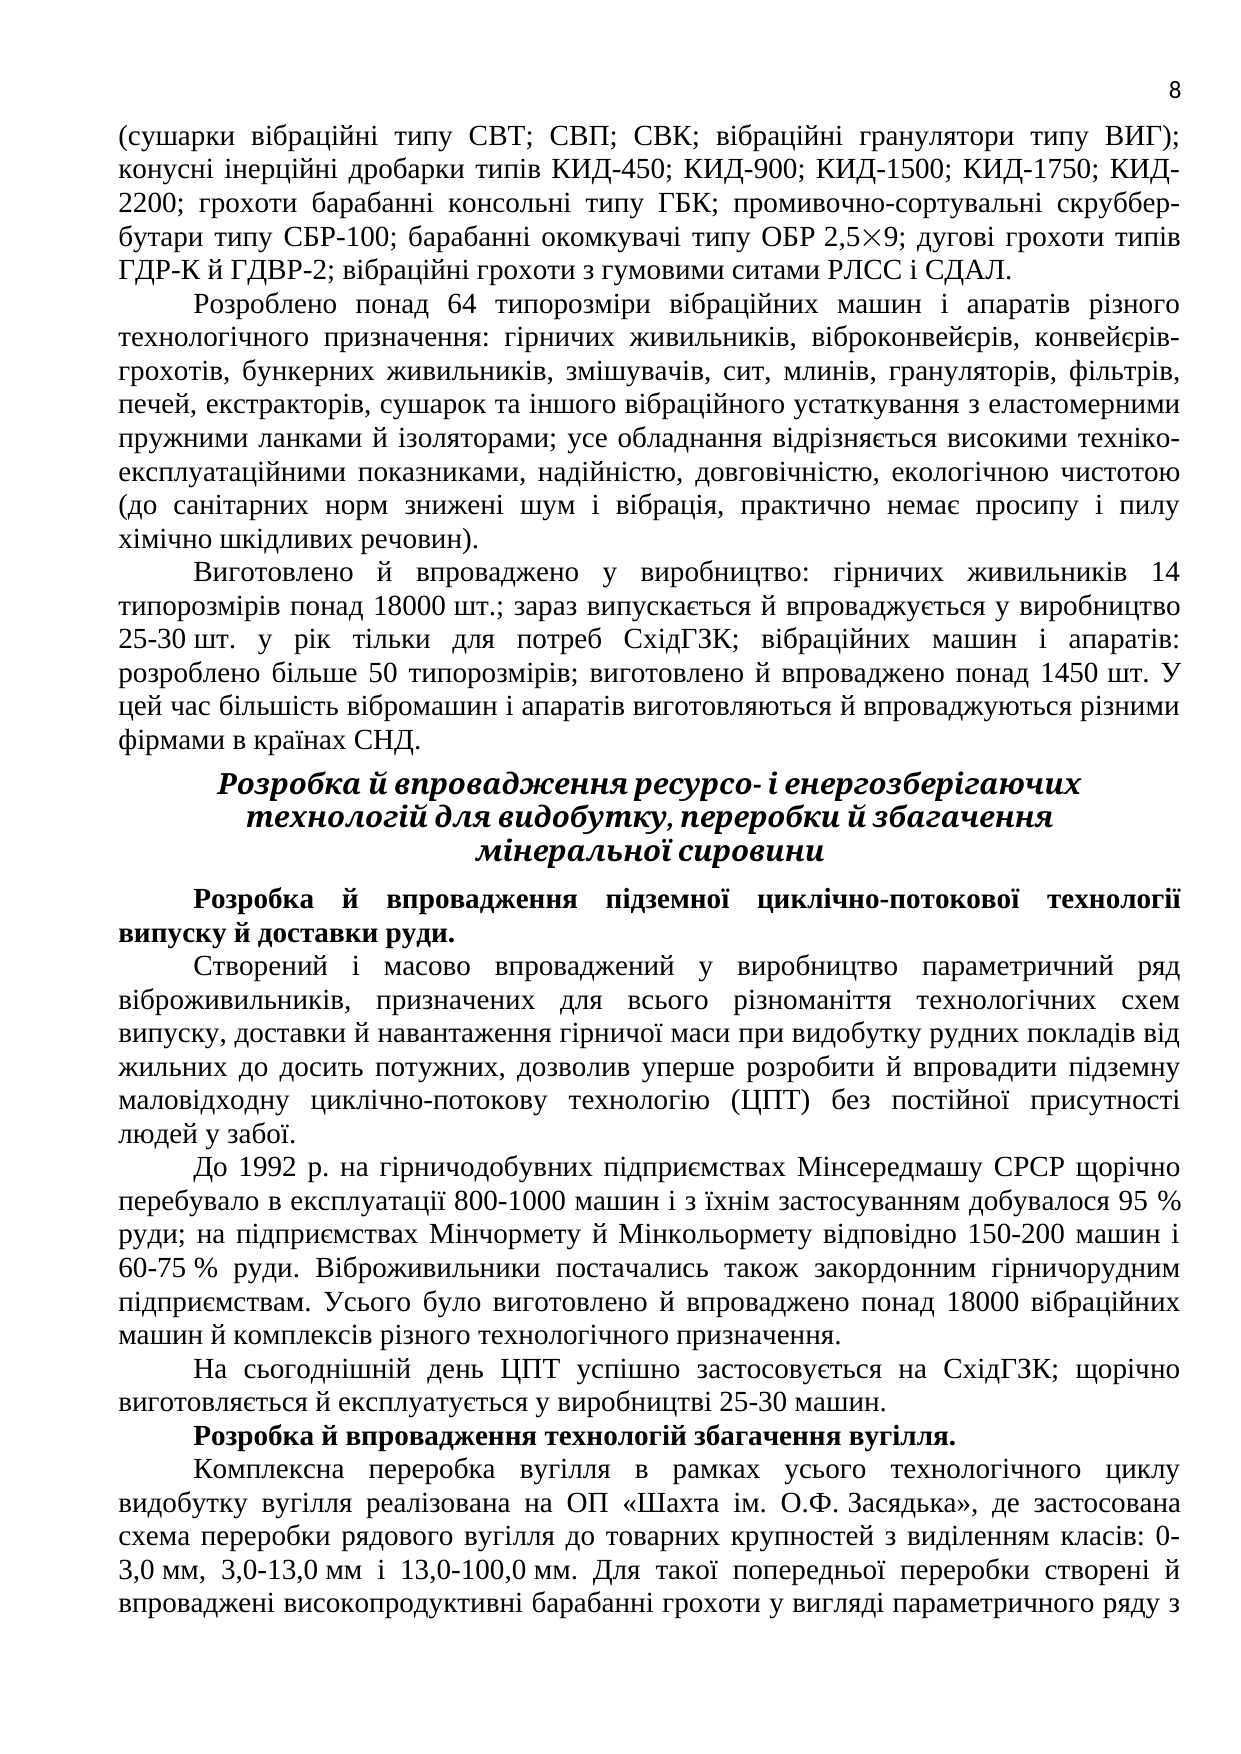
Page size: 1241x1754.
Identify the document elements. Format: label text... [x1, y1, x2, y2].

text Створений і масово впроваджений у виробництво параметричний ряд віброживильників, призначених для всього різноманіття технологічних схем випуску, доставки й навантаження гірничої маси при видобутку рудних покладів від жильних до досить потужних, дозволив уперше розробити й впровадити підземну маловідходну циклічно-потокову технологію (ЦПТ) без постійної присутності людей у забої. [118, 948, 1181, 1149]
subtitle Розробка й впровадження ресурсо- і енергозберігаючих технологій для видобутку, переробки й збагачення мінеральної сировини [171, 768, 1128, 869]
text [118, 1451, 1181, 1619]
text Розробка й впровадження технологій збагачення вугілля. [118, 1418, 1181, 1451]
text Розробка й впровадження підземної циклічно-потокової технології випуску й доставки руди. [118, 881, 1181, 948]
text Виготовлено й впроваджено у виробництво: гірничих живильників 14 типорозмірів понад 18000 шт.; зараз випускається й впроваджується у виробництво 25-30 шт. у рік тільки для потреб СхідГЗК; вібраційних машин і апаратів: розроблено більше 50 типорозмірів; виготовлено й впроваджено понад 1450 шт. У цей час більшість вібромашин і апаратів виготовляються й впроваджуються різними фірмами в країнах СНД. [118, 554, 1181, 756]
text На сьогоднішній день ЦПТ успішно застосовується на СхідГЗК; щорічно виготовляється й експлуатується у виробництві 25-30 машин. [118, 1351, 1181, 1418]
text До 1992 р. на гірничодобувних підприємствах Мінсередмашу СРСР щорічно перебувало в експлуатації 800-1000 машин і з їхнім застосуванням добувалося 95 % руди; на підприємствах Мінчормету й Мінкольормету відповідно 150-200 машин і 60-75 % руди. Віброживильники постачались також закордонним гірничорудним підприємствам. Усього було виготовлено й впроваджено понад 18000 вібраційних машин й комплексів різного технологічного призначення. [118, 1149, 1181, 1351]
text Розроблено понад 64 типорозміри вібраційних машин і апаратів різного технологічного призначення: гірничих живильників, віброконвейєрів, конвейєрів-грохотів, бункерних живильників, змішувачів, сит, млинів, грануляторів, фільтрів, печей, екстракторів, сушарок та іншого вібраційного устаткування з еластомерними пружними ланками й ізоляторами; усе обладнання відрізняється високими техніко-експлуатаційними показниками, надійністю, довговічністю, екологічною чистотою (до санітарних норм знижені шум і вібрація, практично немає просипу і пилу хімічно шкідливих речовин). [118, 286, 1181, 554]
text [118, 118, 1181, 286]
